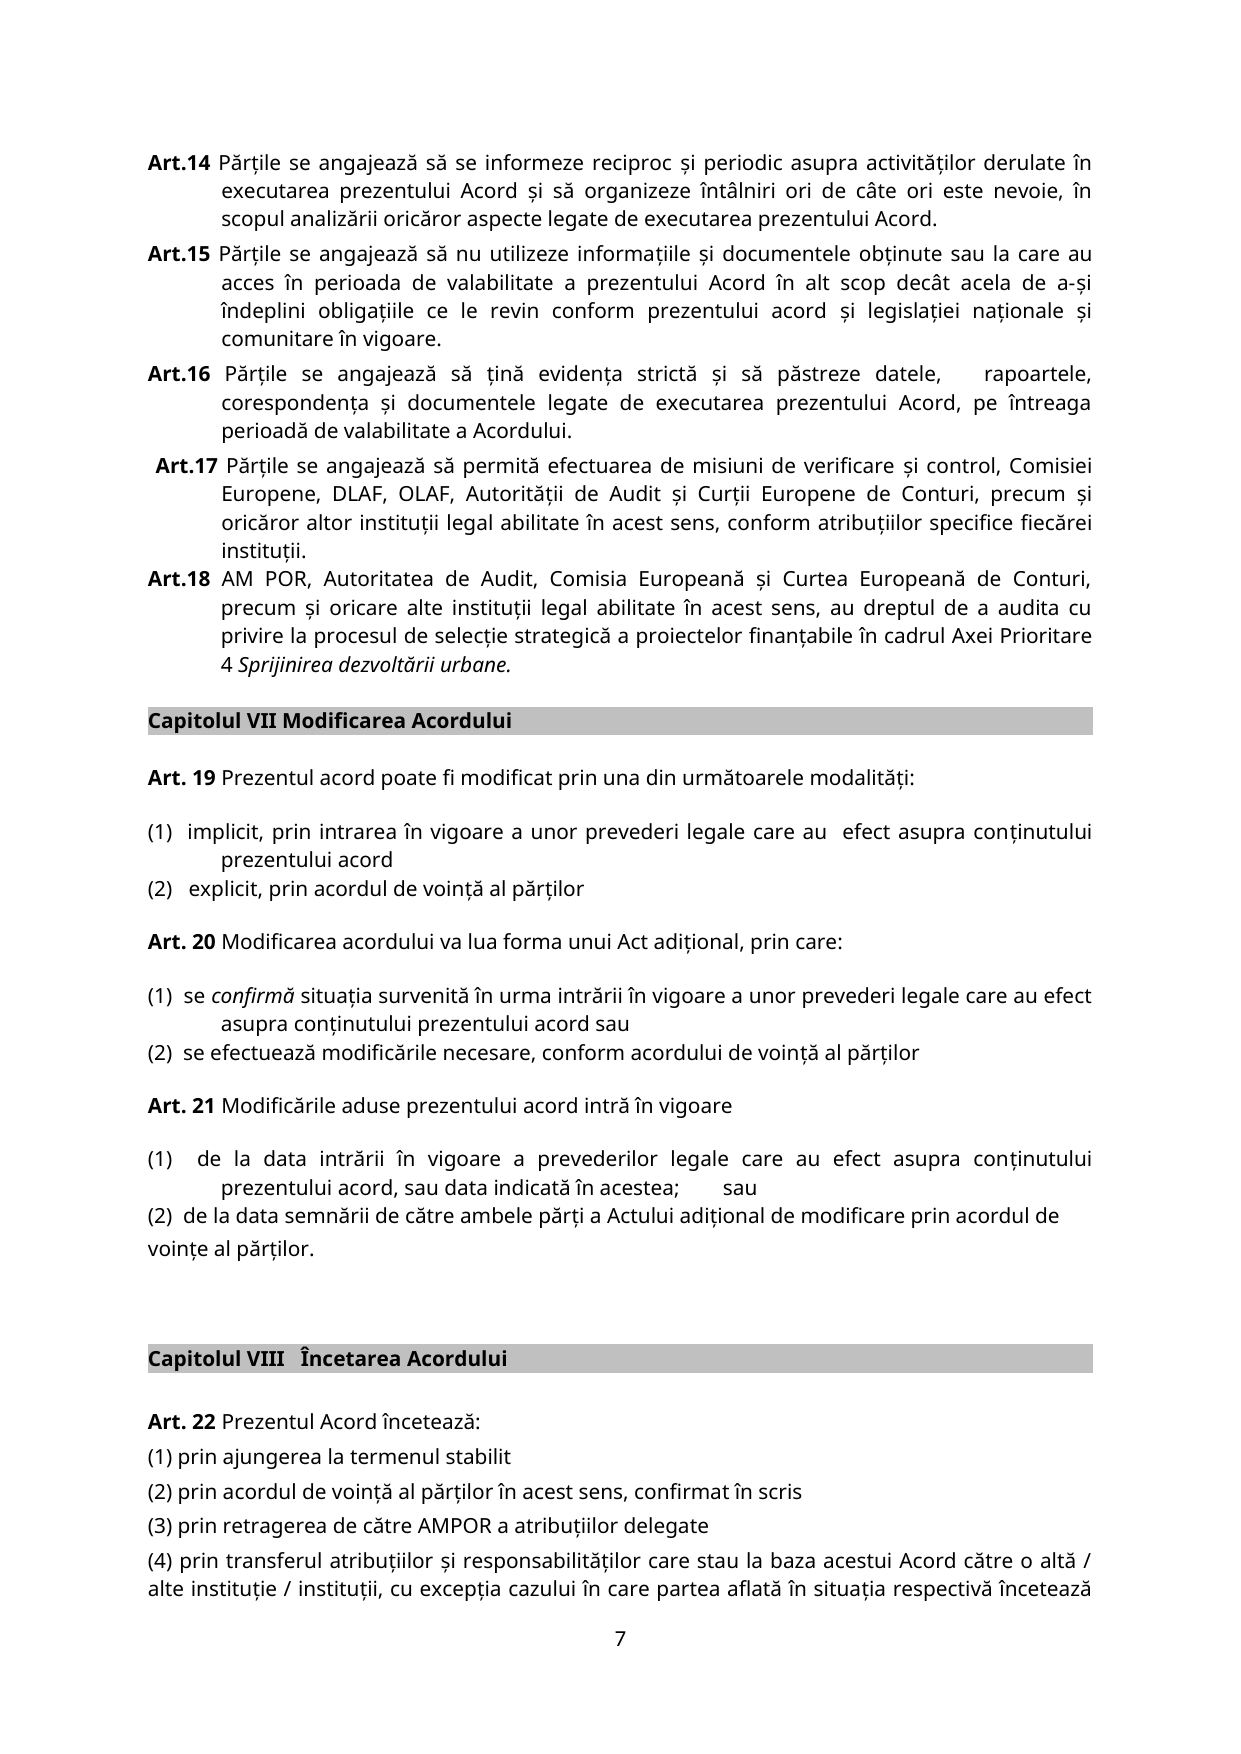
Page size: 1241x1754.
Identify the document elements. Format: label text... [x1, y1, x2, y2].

text Capitolul VII Modificarea Acordului [148, 707, 1093, 735]
text (1) implicit, prin intrarea în vigoare a unor prevederi legale care au efect asupra conţinutului prezentului acord [148, 817, 1093, 874]
text Art.17 Părţile se angajează să permită efectuarea de misiuni de verificare şi control, Comisiei Europene, DLAF, OLAF, Autorităţii de Audit şi Curţii Europene de Conturi, precum şi oricăror altor instituţii legal abilitate în acest sens, conform atribuţiilor specifice fiecărei instituţii. [148, 451, 1093, 564]
text Art. 21 Modificările aduse prezentului acord intră în vigoare [148, 1091, 1093, 1119]
text (1) prin ajungerea la termenul stabilit [148, 1442, 1093, 1471]
text Art.15 Părţile se angajează să nu utilizeze informaţiile şi documentele obţinute sau la care au acces în perioada de valabilitate a prezentului Acord în alt scop decât acela de a-şi îndeplini obligaţiile ce le revin conform prezentului acord şi legislaţiei naţionale şi comunitare în vigoare. [148, 239, 1093, 353]
text Art. 19 Prezentul acord poate fi modificat prin una din următoarele modalităţi: [148, 763, 1093, 792]
text Capitolul VIII Încetarea Acordului [148, 1344, 1093, 1373]
text (2) se efectuează modificările necesare, conform acordului de voinţă al părţilor [148, 1038, 1093, 1066]
text Art. 22 Prezentul Acord încetează: [148, 1407, 1093, 1436]
text (2) explicit, prin acordul de voinţă al părţilor [148, 874, 1093, 902]
text (2) de la data semnării de către ambele părţi a Actului adiţional de modificare prin acordul de voinţe al părţilor. [148, 1201, 1093, 1262]
text (1) se confirmă situaţia survenită în urma intrării în vigoare a unor prevederi legale care au efect asupra conţinutului prezentului acord sau [148, 981, 1093, 1038]
text (2) prin acordul de voinţă al părţilor în acest sens, confirmat în scris [148, 1477, 1093, 1505]
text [148, 1546, 1093, 1603]
text Art.16 Părţile se angajează să ţină evidenţa strictă şi să păstreze datele, rapoartele, corespondenţa şi documentele legate de executarea prezentului Acord, pe întreaga perioadă de valabilitate a Acordului. [148, 359, 1093, 444]
text (1) de la data intrării în vigoare a prevederilor legale care au efect asupra conţinutului prezentului acord, sau data indicată în acestea; sau [148, 1144, 1093, 1201]
text Art. 20 Modificarea acordului va lua forma unui Act adiţional, prin care: [148, 927, 1093, 956]
text Art.14 Părţile se angajează să se informeze reciproc şi periodic asupra activităţilor derulate în executarea prezentului Acord şi să organizeze întâlniri ori de câte ori este nevoie, în scopul analizării oricăror aspecte legate de executarea prezentului Acord. [148, 148, 1093, 233]
text Art.18 AM POR, Autoritatea de Audit, Comisia Europeană și Curtea Europeană de Conturi, precum şi oricare alte instituţii legal abilitate în acest sens, au dreptul de a audita cu privire la procesul de selecție strategică a proiectelor finanțabile în cadrul Axei Prioritare 4 Sprijinirea dezvoltării urbane. [148, 564, 1093, 678]
text (3) prin retragerea de către AMPOR a atribuţiilor delegate [148, 1511, 1093, 1540]
